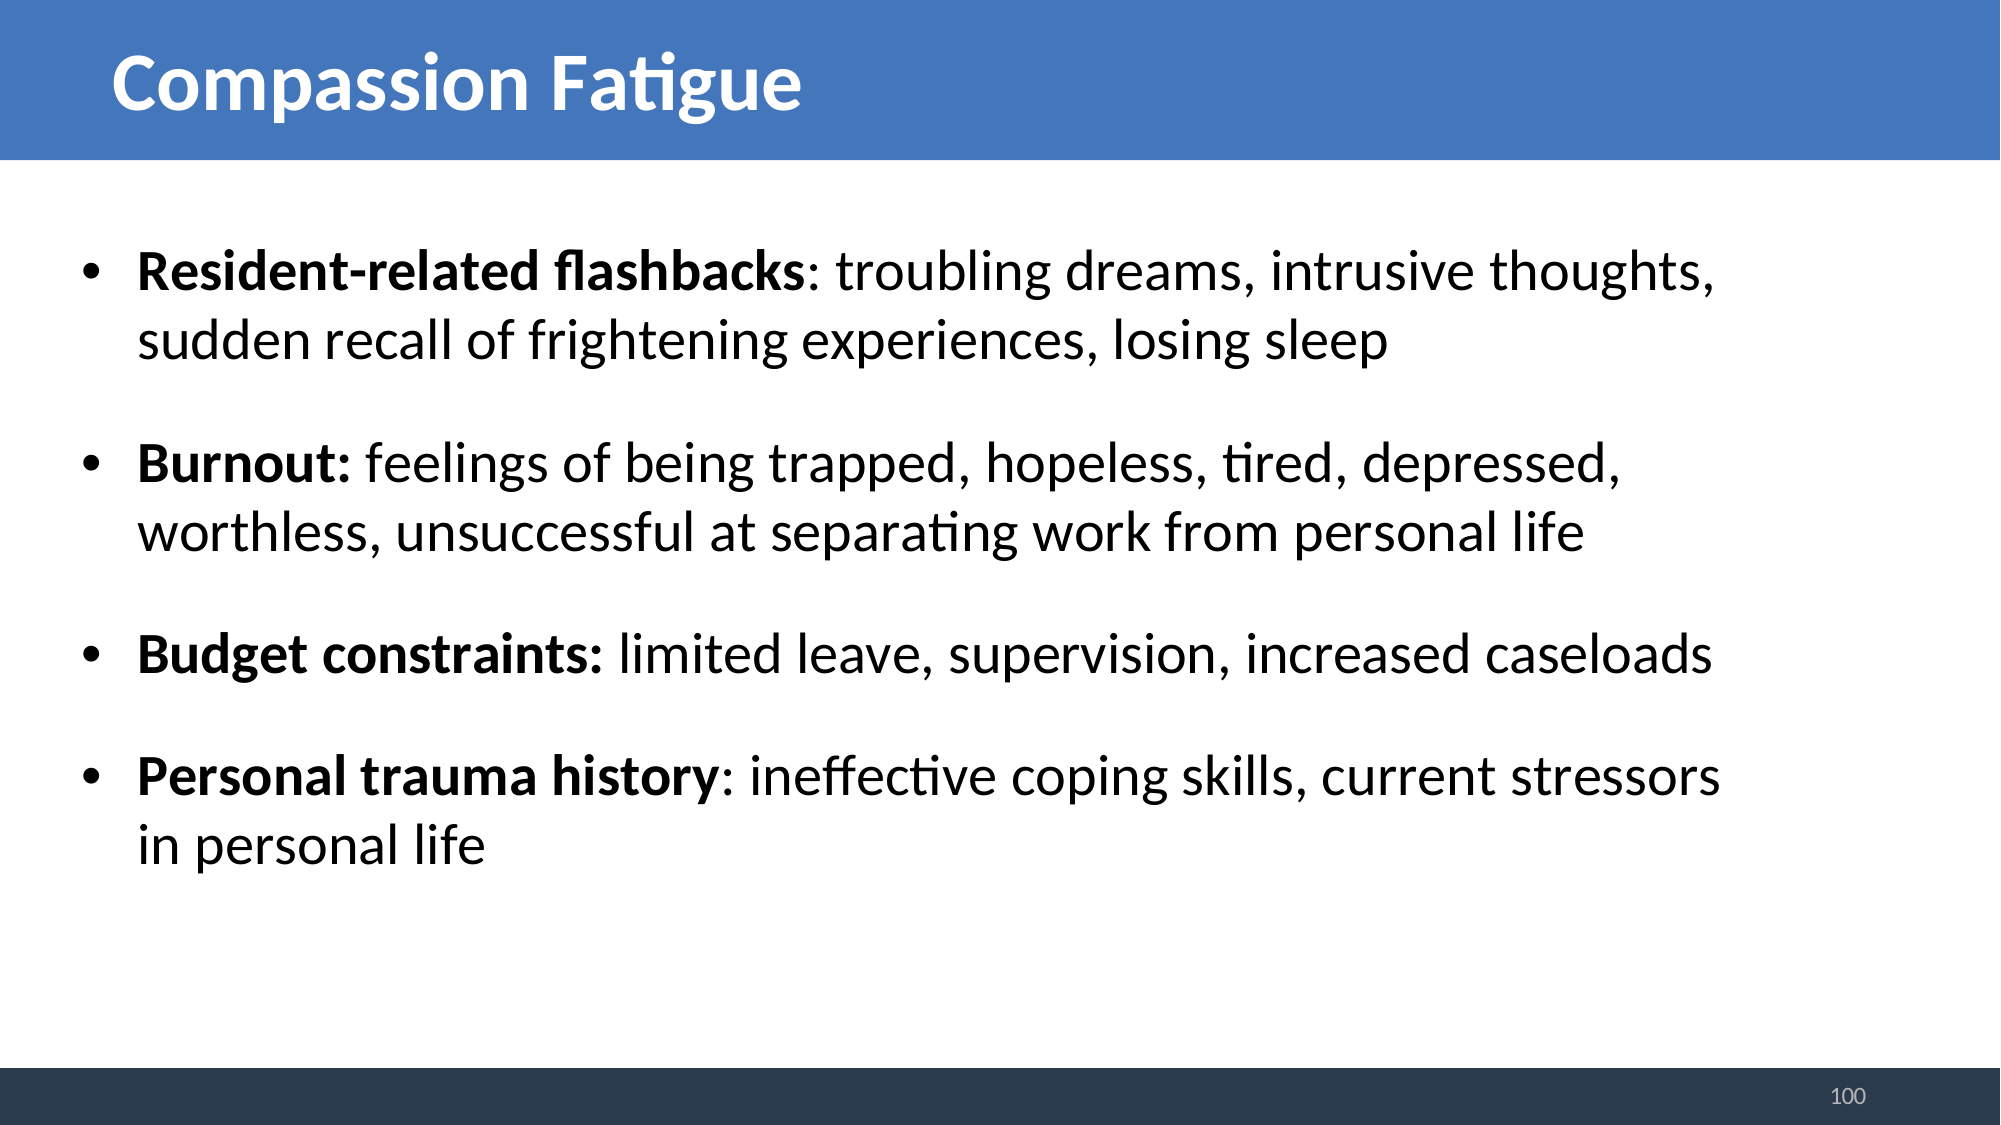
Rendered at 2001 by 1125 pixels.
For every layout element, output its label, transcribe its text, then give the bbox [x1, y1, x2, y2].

list Personal trauma history: ineffective coping skills, current stressors in personal life [81, 739, 1770, 879]
list Burnout: feelings of being trapped, hopeless, tired, depressed, worthless, unsuccessful at separating work from personal life [81, 426, 1877, 566]
list Resident-related flashbacks: troubling dreams, intrusive thoughts, sudden recall of frightening experiences, losing sleep [81, 234, 1897, 374]
list Budget constraints: limited leave, supervision, increased caseloads [81, 617, 2000, 688]
